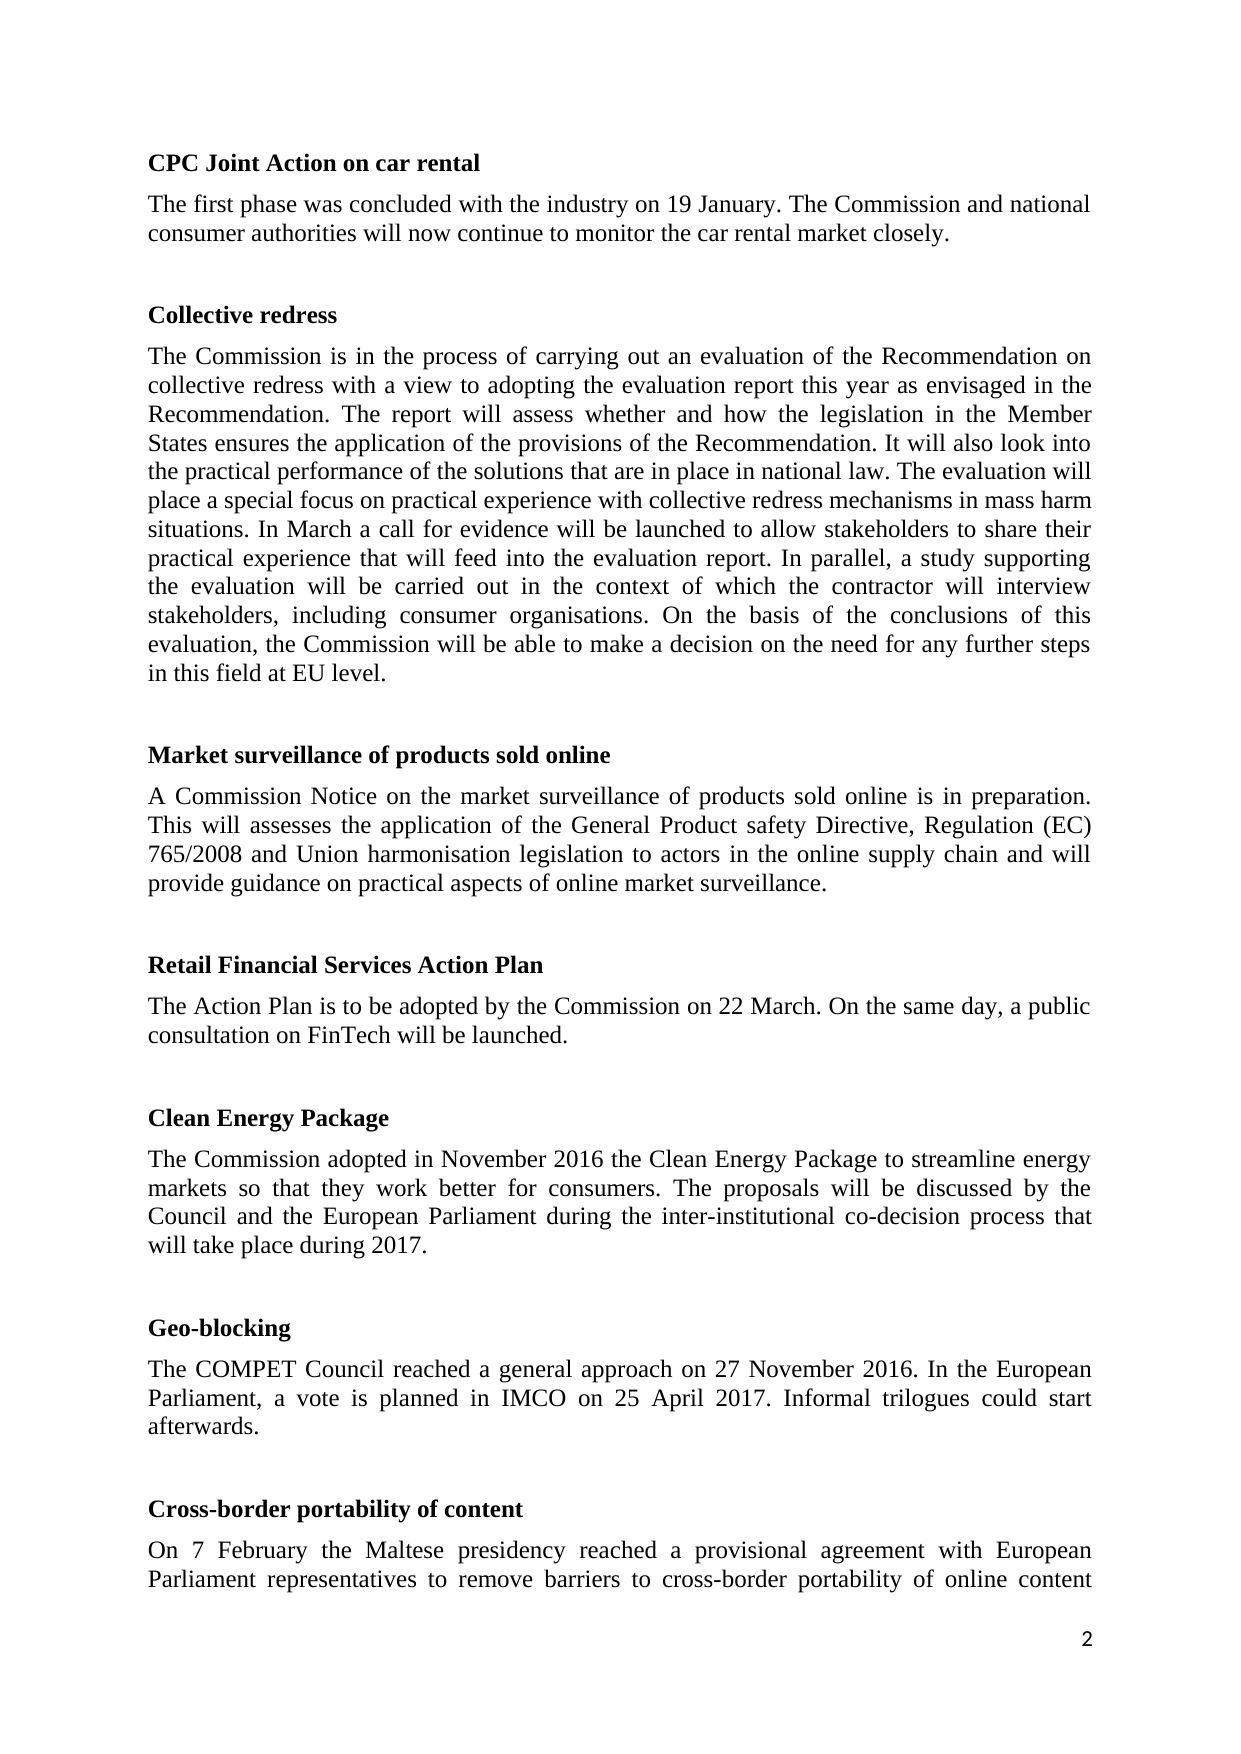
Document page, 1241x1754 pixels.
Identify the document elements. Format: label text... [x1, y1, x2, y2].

text Cross-border portability of content [148, 1494, 1093, 1523]
text The Commission is in the process of carrying out an evaluation of the Recommendation on collective redress with a view to adopting the evaluation report this year as envisaged in the Recommendation. The report will assess whether and how the legislation in the Member States ensures the application of the provisions of the Recommendation. It will also look into the practical performance of the solutions that are in place in national law. The evaluation will place a special focus on practical experience with collective redress mechanisms in mass harm situations. In March a call for evidence will be launched to allow stakeholders to share their practical experience that will feed into the evaluation report. In parallel, a study supporting the evaluation will be carried out in the context of which the contractor will interview stakeholders, including consumer organisations. On the basis of the conclusions of this evaluation, the Commission will be able to make a decision on the need for any further steps in this field at EU level. [148, 341, 1093, 686]
text CPC Joint Action on car rental [148, 148, 1093, 176]
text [148, 1535, 1093, 1593]
text Market surveillance of products sold online [148, 740, 1093, 769]
text Clean Energy Package [148, 1103, 1093, 1131]
text Collective redress [148, 300, 1093, 329]
text Geo-blocking [148, 1313, 1093, 1341]
text Retail Financial Services Action Plan [148, 950, 1093, 979]
text The first phase was concluded with the industry on 19 January. The Commission and national consumer authorities will now continue to monitor the car rental market closely. [148, 189, 1093, 246]
text The Commission adopted in November 2016 the Clean Energy Package to streamline energy markets so that they work better for consumers. The proposals will be discussed by the Council and the European Parliament during the inter-institutional co-decision process that will take place during 2017. [148, 1144, 1093, 1259]
text The Action Plan is to be adopted by the Commission on 22 March. On the same day, a public consultation on FinTech will be launched. [148, 991, 1093, 1049]
text The COMPET Council reached a general approach on 27 November 2016. In the European Parliament, a vote is planned in IMCO on 25 April 2017. Informal trilogues could start afterwards. [148, 1354, 1093, 1440]
text A Commission Notice on the market surveillance of products sold online is in preparation. This will assesses the application of the General Product safety Directive, Regulation (EC) 765/2008 and Union harmonisation legislation to actors in the online supply chain and will provide guidance on practical aspects of online market surveillance. [148, 781, 1093, 896]
